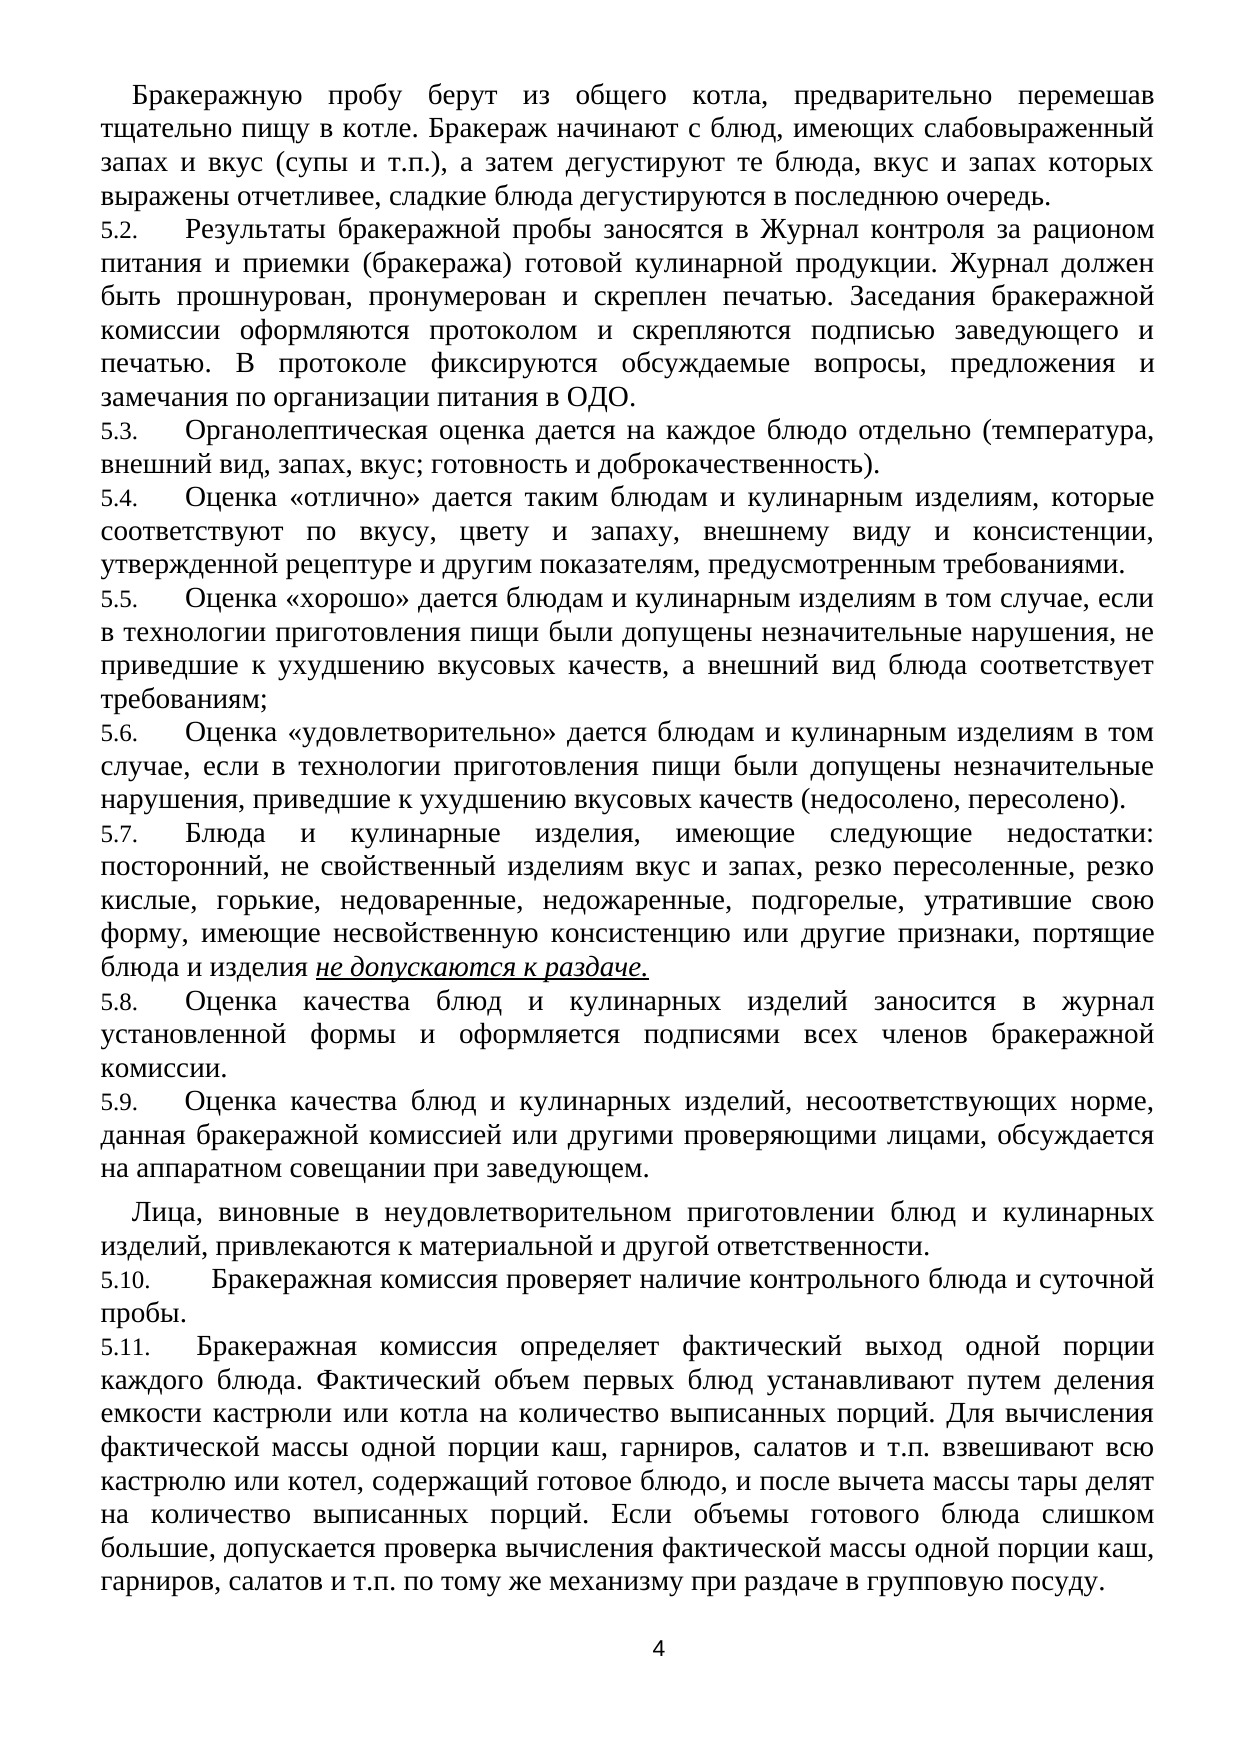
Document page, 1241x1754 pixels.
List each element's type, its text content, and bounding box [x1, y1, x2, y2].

list Оценка «отлично» дается таким блюдам и кулинарным изделиям, которые соответствуют по вкусу, цвету и запаху, внешнему виду и консистенции, утвержденной рецептуре и другим показателям, предусмотренным требованиями. [100, 479, 1155, 580]
text Бракеражную пробу берут из общего котла, предварительно перемешав тщательно пищу в котле. Бракераж начинают с блюд, имеющих слабовыраженный запах и вкус (супы и т.п.), а затем дегустируют те блюда, вкус и запах которых выражены отчетливее, сладкие блюда дегустируются в последнюю очередь. [100, 77, 1155, 211]
list Органолептическая оценка дается на каждое блюдо отдельно (температура, внешний вид, запах, вкус; готовность и доброкачественность). [100, 412, 1155, 479]
list Оценка качества блюд и кулинарных изделий, несоответствующих норме, данная бракеражной комиссией или другими проверяющими лицами, обсуждается на аппаратном совещании при заведующем. [100, 1083, 1155, 1184]
list Оценка качества блюд и кулинарных изделий заносится в журнал установленной формы и оформляется подписями всех членов бракеражной комиссии. [100, 983, 1155, 1083]
list Блюда и кулинарные изделия, имеющие следующие недостатки: посторонний, не свойственный изделиям вкус и запах, резко пересоленные, резко кислые, горькие, недоваренные, недожаренные, подгорелые, утратившие свою форму, имеющие несвойственную консистенцию или другие признаки, портящие блюда и изделия не допускаются к раздаче. [100, 815, 1155, 983]
list Оценка «удовлетворительно» дается блюдам и кулинарным изделиям в том случае, если в технологии приготовления пищи были допущены незначительные нарушения, приведшие к ухудшению вкусовых качеств (недосолено, пересолено). [100, 714, 1155, 815]
text Лица, виновные в неудовлетворительном приготовлении блюд и кулинарных изделий, привлекаются к материальной и другой ответственности. [100, 1194, 1155, 1261]
list Результаты бракеражной пробы заносятся в Журнал контроля за рационом питания и приемки (бракеража) готовой кулинарной продукции. Журнал должен быть прошнурован, пронумерован и скреплен печатью. Заседания бракеражной комиссии оформляются протоколом и скрепляются подписью заведующего и печатью. В протоколе фиксируются обсуждаемые вопросы, предложения и замечания по организации питания в ОДО. [100, 211, 1155, 412]
list Бракеражная комиссия проверяет наличие контрольного блюда и суточной пробы. [100, 1261, 1155, 1328]
list Оценка «хорошо» дается блюдам и кулинарным изделиям в том случае, если в технологии приготовления пищи были допущены незначительные нарушения, не приведшие к ухудшению вкусовых качеств, а внешний вид блюда соответствует требованиям; [100, 580, 1155, 714]
list Бракеражная комиссия определяет фактический выход одной порции каждого блюда. Фактический объем первых блюд устанавливают путем деления емкости кастрюли или котла на количество выписанных порций. Для вычисления фактической массы одной порции каш, гарниров, салатов и т.п. взвешивают всю кастрюлю или котел, содержащий готовое блюдо, и после вычета массы тары делят на количество выписанных порций. Если объемы готового блюда слишком большие, допускается проверка вычисления фактической массы одной порции каш, гарниров, салатов и т.п. по тому же механизму при раздаче в групповую посуду. [100, 1328, 1155, 1597]
